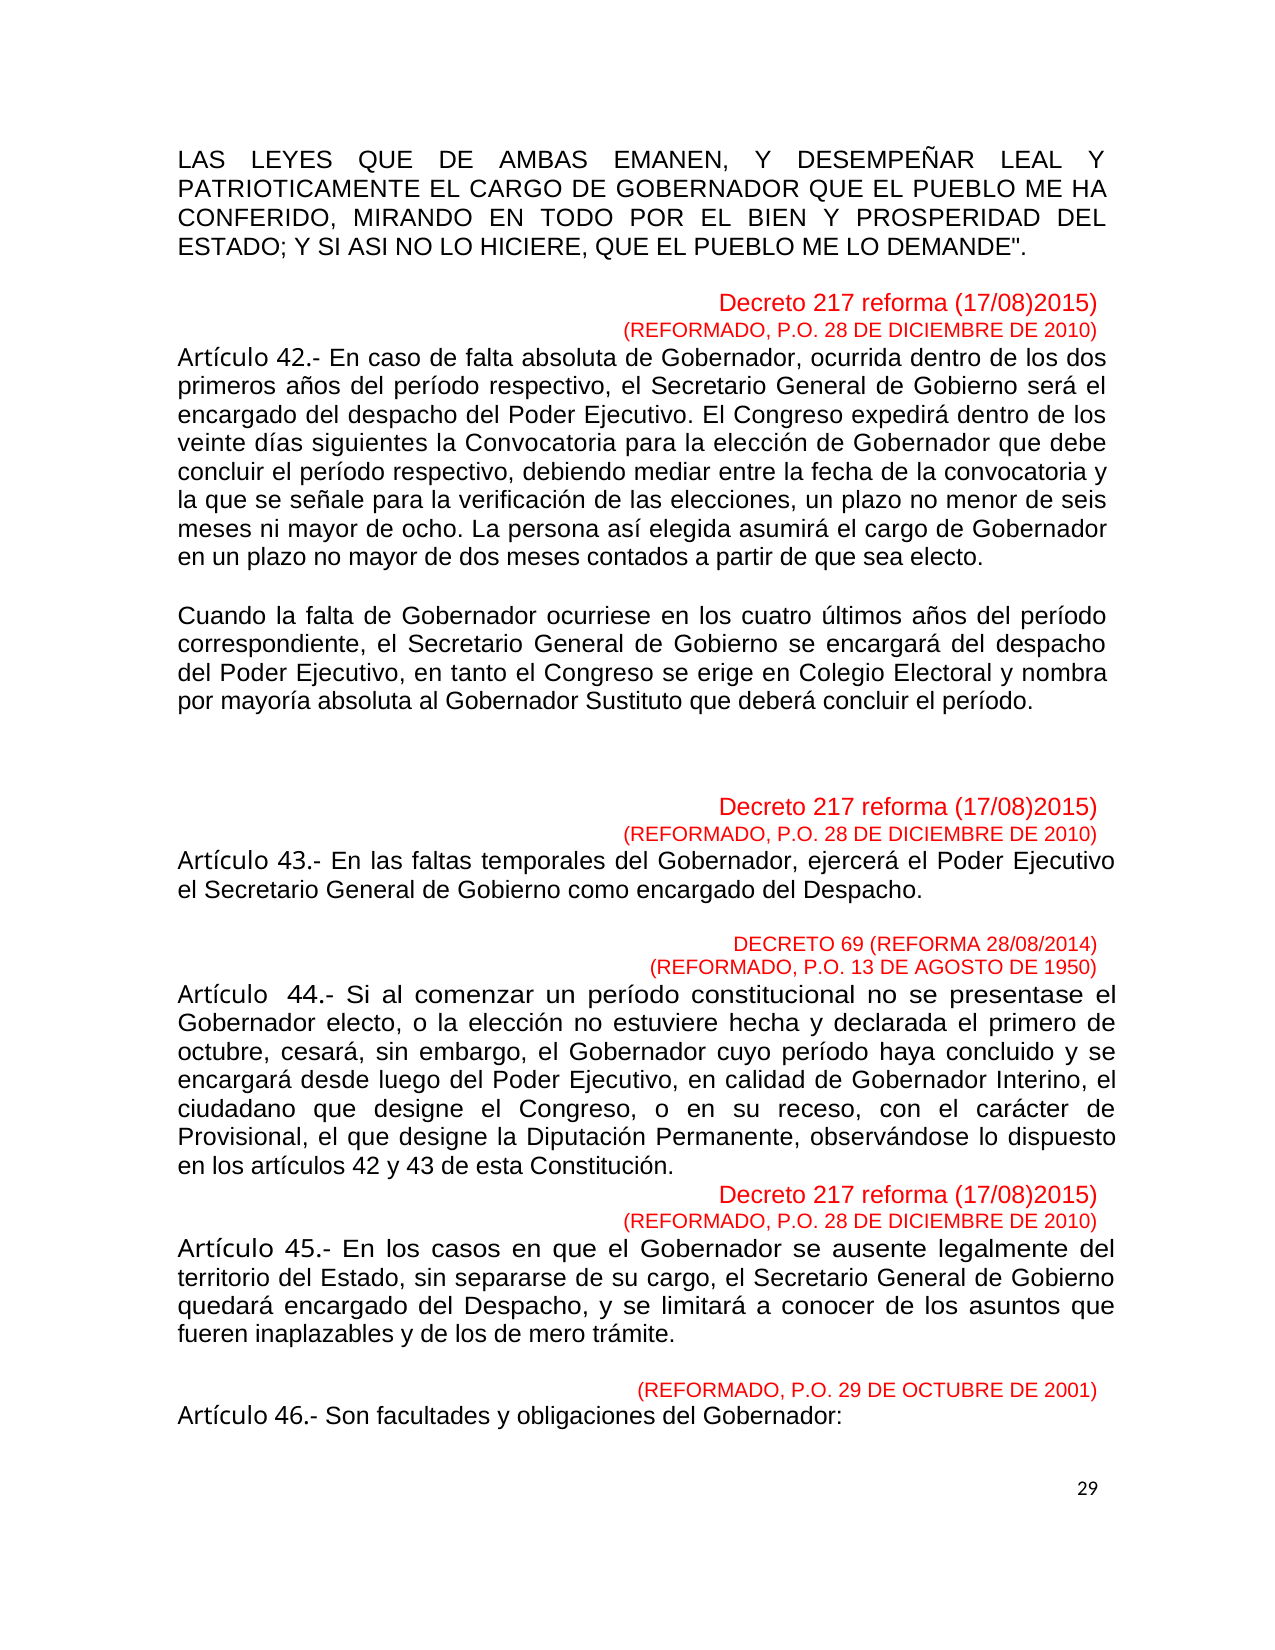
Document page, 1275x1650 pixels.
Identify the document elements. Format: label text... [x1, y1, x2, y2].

text Artículo 43.- En las faltas temporales del Gobernador, ejercerá el Poder Ejecutivo el Secretario General de Gobierno como encargado del Despacho. [177, 846, 1117, 904]
text Artículo 45.- En los casos en que el Gobernador se ausente legalmente del territorio del Estado, sin separarse de su cargo, el Secretario General de Gobierno quedará encargado del Despacho, y se limitará a conocer de los asuntos que fueren inaplazables y de los de mero trámite. [177, 1235, 1117, 1348]
text Decreto 217 reforma (17/08)2015) [718, 1180, 1275, 1209]
text (REFORMADO, P.O. 13 DE AGOSTO DE 1950) [649, 956, 1275, 979]
text Artículo 44.- Si al comenzar un período constitucional no se presentase el Gobernador electo, o la elección no estuviere hecha y declarada el primero de octubre, cesará, sin embargo, el Gobernador cuyo período haya concluido y se encargará desde luego del Poder Ejecutivo, en calidad de Gobernador Interino, el ciudadano que designe el Congreso, o en su receso, con el carácter de Provisional, el que designe la Diputación Permanente, observándose lo dispuesto en los artículos 42 y 43 de esta Constitución. [177, 981, 1118, 1180]
text Decreto 217 reforma (17/08)2015) [718, 793, 1275, 822]
text LAS LEYES QUE DE AMBAS EMANEN, Y DESEMPEÑAR LEAL Y PATRIOTICAMENTE EL CARGO DE GOBERNADOR QUE EL PUEBLO ME HA CONFERIDO, MIRANDO EN TODO POR EL BIEN Y PROSPERIDAD DEL ESTADO; Y SI ASI NO LO HICIERE, QUE EL PUEBLO ME LO DEMANDE". [177, 145, 1117, 261]
text (REFORMADO, P.O. 28 DE DICIEMBRE DE 2010) [623, 1209, 1275, 1233]
text (REFORMADO, P.O. 28 DE DICIEMBRE DE 2010) [623, 822, 1275, 846]
text DECRETO 69 (REFORMA 28/08/2014) [733, 932, 1275, 956]
text 29 [1077, 1476, 1275, 1500]
text (REFORMADO, P.O. 29 DE OCTUBRE DE 2001) [637, 1378, 1275, 1402]
text (REFORMADO, P.O. 28 DE DICIEMBRE DE 2010) [623, 318, 1275, 342]
text Artículo 42.- En caso de falta absoluta de Gobernador, ocurrida dentro de los dos primeros años del período respectivo, el Secretario General de Gobierno será el encargado del despacho del Poder Ejecutivo. El Congreso expedirá dentro de los veinte días siguientes la Convocatoria para la elección de Gobernador que debe concluir el período respectivo, debiendo mediar entre la fecha de la convocatoria y la que se señale para la verificación de las elecciones, un plazo no menor de seis meses ni mayor de ocho. La persona así elegida asumirá el cargo de Gobernador en un plazo no mayor de dos meses contados a partir de que sea electo. [177, 343, 1117, 572]
text Artículo 46.- Son facultades y obligaciones del Gobernador: [177, 1402, 1275, 1430]
text Cuando la falta de Gobernador ocurriese en los cuatro últimos años del período correspondiente, el Secretario General de Gobierno se encargará del despacho del Poder Ejecutivo, en tanto el Congreso se erige en Colegio Electoral y nombra por mayoría absoluta al Gobernador Sustituto que deberá concluir el período. [177, 601, 1118, 715]
text Decreto 217 reforma (17/08)2015) [718, 289, 1275, 318]
